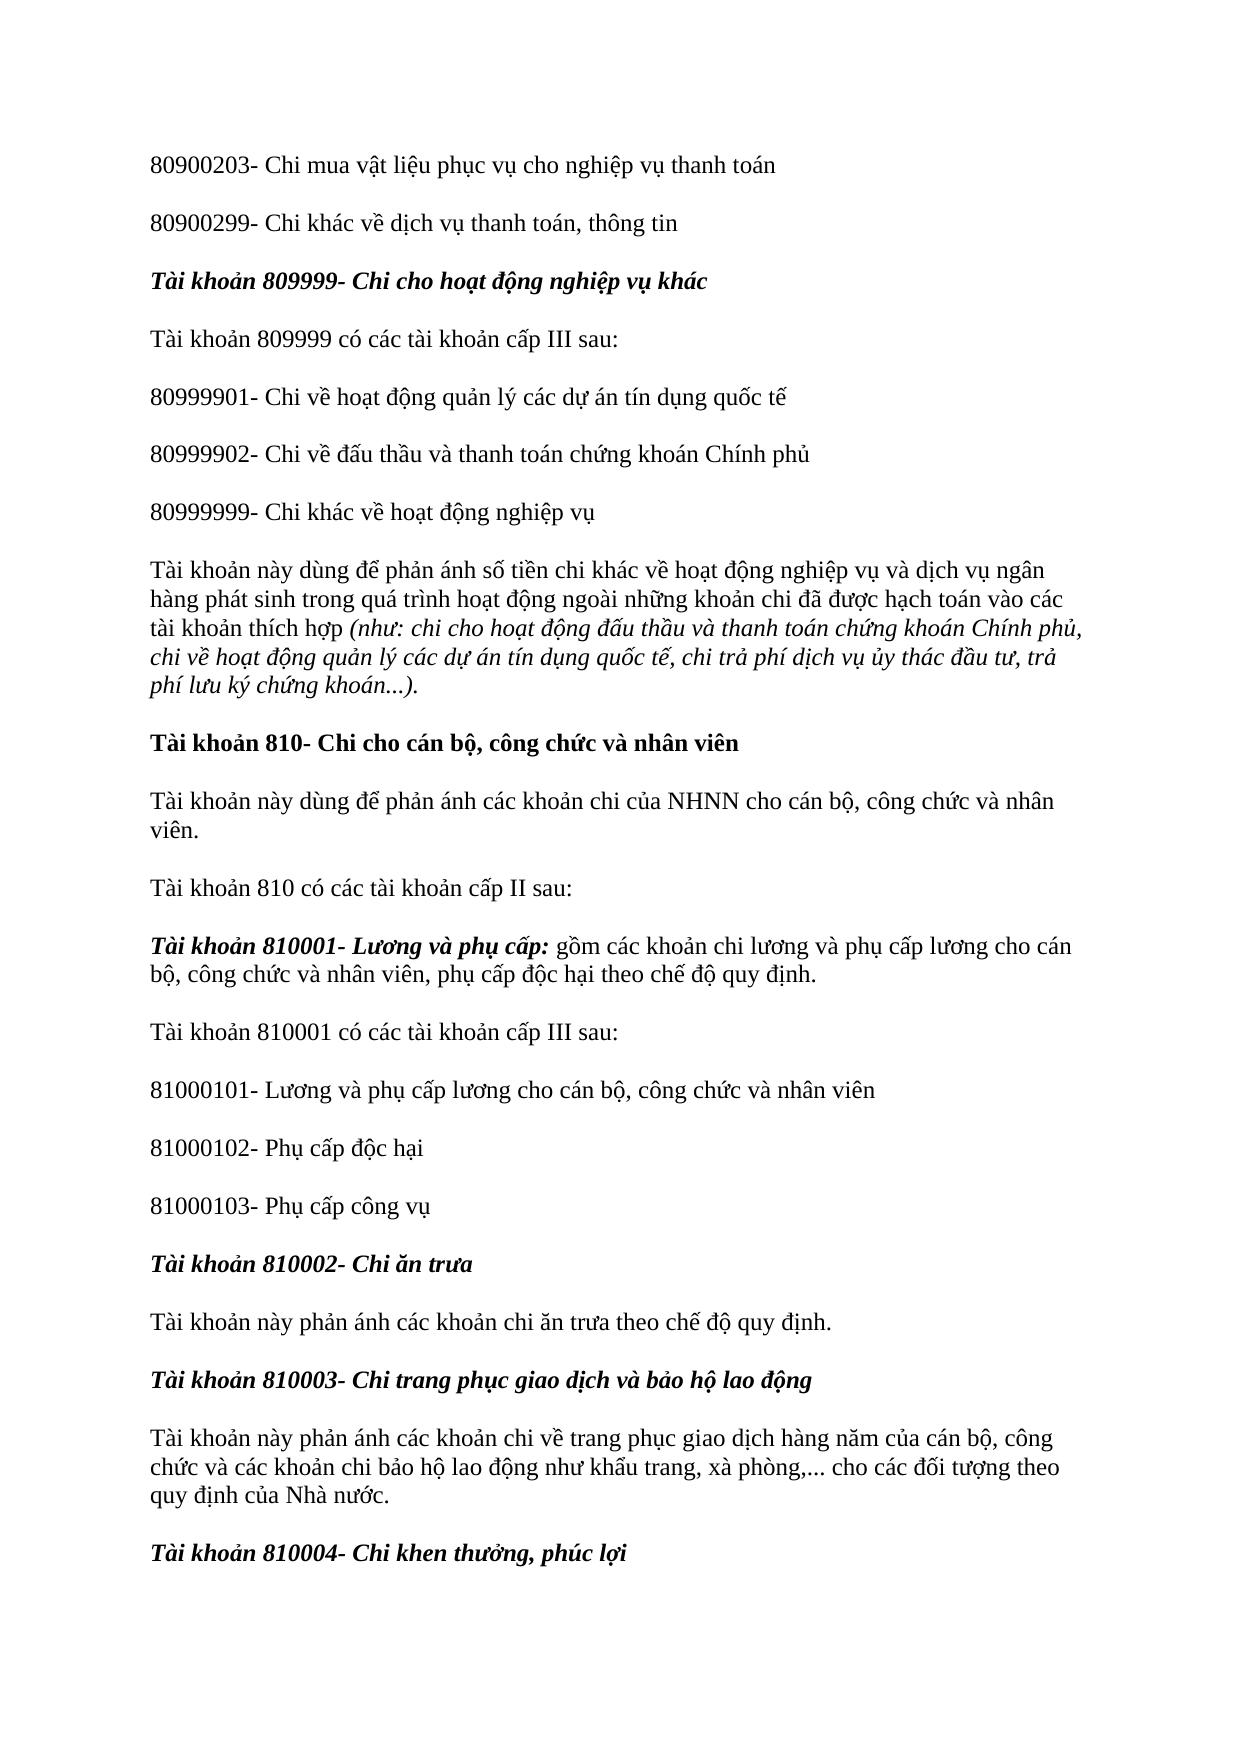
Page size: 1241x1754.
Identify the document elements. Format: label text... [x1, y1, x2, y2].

text Tài khoản 810001 có các tài khoản cấp III sau: [150, 1017, 1090, 1046]
text 81000102- Phụ cấp độc hại [150, 1133, 1090, 1162]
text 81000103- Phụ cấp công vụ [150, 1191, 1090, 1220]
text Tài khoản 810001- Lương và phụ cấp: gồm các khoản chi lương và phụ cấp lương cho cán bộ, công chức và nhân viên, phụ cấp độc hại theo chế độ quy định. [150, 931, 1090, 988]
text 80999999- Chi khác về hoạt động nghiệp vụ [150, 497, 1090, 526]
text 81000101- Lương và phụ cấp lương cho cán bộ, công chức và nhân viên [150, 1075, 1090, 1104]
text Tài khoản 809999- Chi cho hoạt động nghiệp vụ khác [150, 266, 1090, 294]
text Tài khoản này phản ánh các khoản chi ăn trưa theo chế độ quy định. [150, 1307, 1090, 1336]
text Tài khoản 809999 có các tài khoản cấp III sau: [150, 324, 1090, 352]
text 80900203- Chi mua vật liệu phục vụ cho nghiệp vụ thanh toán [150, 150, 1090, 179]
text 80999901- Chi về hoạt động quản lý các dự án tín dụng quốc tế [150, 382, 1090, 410]
text Tài khoản này dùng để phản ánh các khoản chi của NHNN cho cán bộ, công chức và nhân viên. [150, 786, 1090, 844]
text Tài khoản này dùng để phản ánh số tiền chi khác về hoạt động nghiệp vụ và dịch vụ ngân hàng phát sinh trong quá trình hoạt động ngoài những khoản chi đã được hạch toán vào các tài khoản thích hợp (như: chi cho hoạt động đấu thầu và thanh toán chứng khoán Chính phủ, chi về hoạt động quản lý các dự án tín dụng quốc tế, chi trả phí dịch vụ ủy thác đầu tư, trả phí lưu ký chứng khoán...). [150, 555, 1090, 699]
text 80999902- Chi về đấu thầu và thanh toán chứng khoán Chính phủ [150, 439, 1090, 468]
text Tài khoản 810002- Chi ăn trưa [150, 1249, 1090, 1278]
text 80900299- Chi khác về dịch vụ thanh toán, thông tin [150, 208, 1090, 237]
text Tài khoản 810004- Chi khen thưởng, phúc lợi [150, 1538, 1090, 1567]
text Tài khoản 810- Chi cho cán bộ, công chức và nhân viên [150, 728, 1090, 757]
text Tài khoản 810003- Chi trang phục giao dịch và bảo hộ lao động [150, 1365, 1090, 1394]
text Tài khoản này phản ánh các khoản chi về trang phục giao dịch hàng năm của cán bộ, công chức và các khoản chi bảo hộ lao động như khẩu trang, xà phòng,... cho các đối tượng theo quy định của Nhà nước. [150, 1423, 1090, 1509]
text Tài khoản 810 có các tài khoản cấp II sau: [150, 873, 1090, 902]
